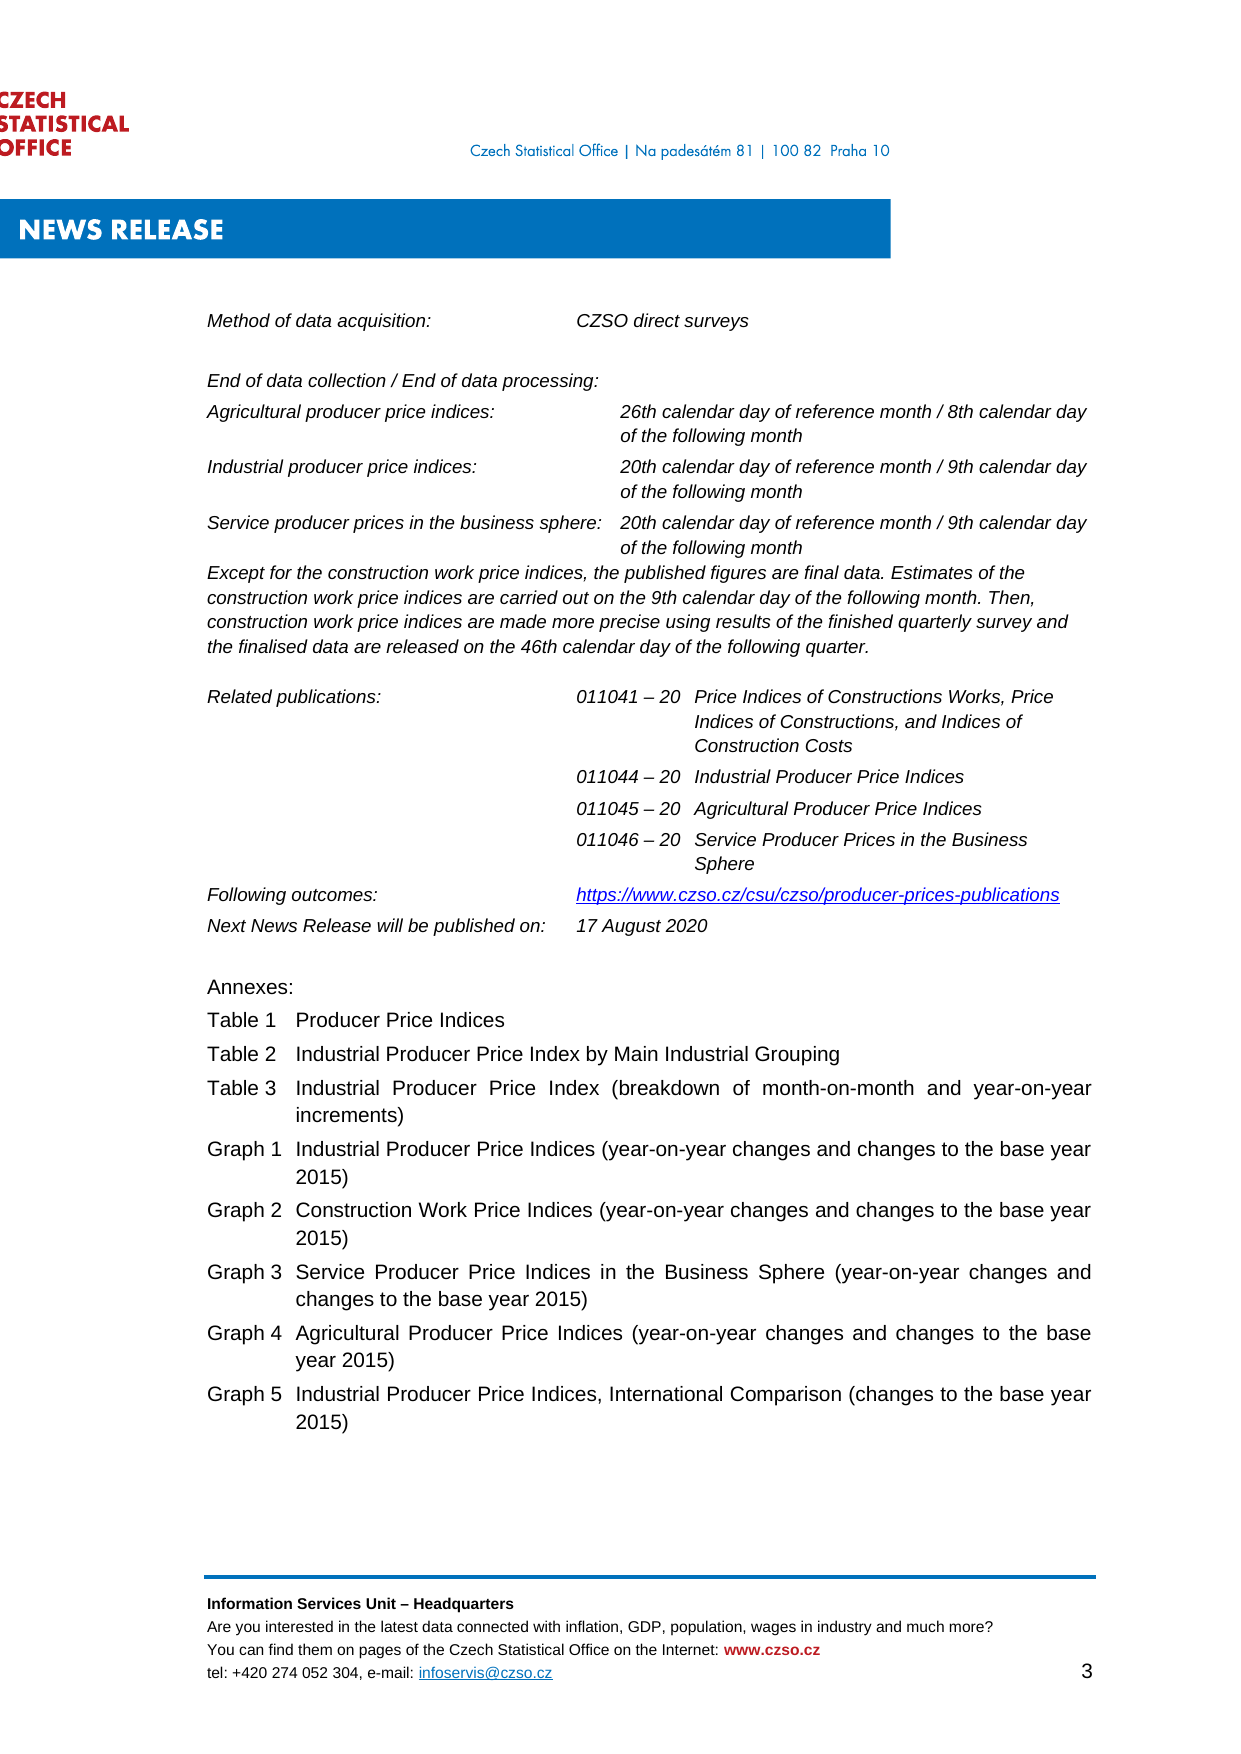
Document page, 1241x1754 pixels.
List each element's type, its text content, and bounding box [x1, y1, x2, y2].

text 011045 – 20 Agricultural Producer Price Indices [207, 797, 1092, 819]
text Service producer prices in the business sphere: 20th calendar day of reference month / 9th calendar day of the following month [207, 512, 1092, 558]
text Table 3 Industrial Producer Price Index (breakdown of month-on-month and year-on-year increments) [207, 1076, 1092, 1127]
text Graph 1 Industrial Producer Price Indices (year-on-year changes and changes to the base year 2015) [207, 1137, 1092, 1188]
text Annexes: [207, 974, 1092, 998]
text Related publications: 011041 – 20 Price Indices of Constructions Works, Price Indices of Constructions, and Indices of Construction Costs [207, 686, 1092, 757]
text Table 2 Industrial Producer Price Index by Main Industrial Grouping [207, 1042, 1092, 1066]
text Except for the construction work price indices, the published figures are final data. Estimates of the construction work price indices are carried out on the 9th calendar day of the following month. Then, construction work price indices are made more precise using results of the finished quarterly survey and the finalised data are released on the 46th calendar day of the following quarter. [207, 562, 1092, 658]
text 011044 – 20 Industrial Producer Price Indices [207, 766, 1092, 788]
text End of data collection / End of data processing: [207, 369, 1092, 391]
text Table 1 Producer Price Indices [207, 1008, 1092, 1032]
text Graph 4 Agricultural Producer Price Indices (year-on-year changes and changes to the base year 2015) [207, 1321, 1092, 1372]
text Following outcomes: https://www.czso.cz/csu/czso/producer-prices-publications [207, 884, 1092, 906]
text 011046 – 20 Service Producer Prices in the Business Sphere [207, 828, 1092, 875]
text Next News Release will be published on: 17 August 2020 [207, 915, 1092, 937]
text Agricultural producer price indices: 26th calendar day of reference month / 8th calendar day of the following month [207, 400, 1092, 447]
text Industrial producer price indices: 20th calendar day of reference month / 9th calendar day of the following month [207, 456, 1092, 503]
text Method of data acquisition: CZSO direct surveys [207, 307, 1092, 332]
text Graph 5 Industrial Producer Price Indices, International Comparison (changes to the base year 2015) [207, 1382, 1092, 1433]
text Graph 3 Service Producer Price Indices in the Business Sphere (year-on-year changes and changes to the base year 2015) [207, 1259, 1092, 1311]
text Graph 2 Construction Work Price Indices (year-on-year changes and changes to the base year 2015) [207, 1198, 1092, 1250]
